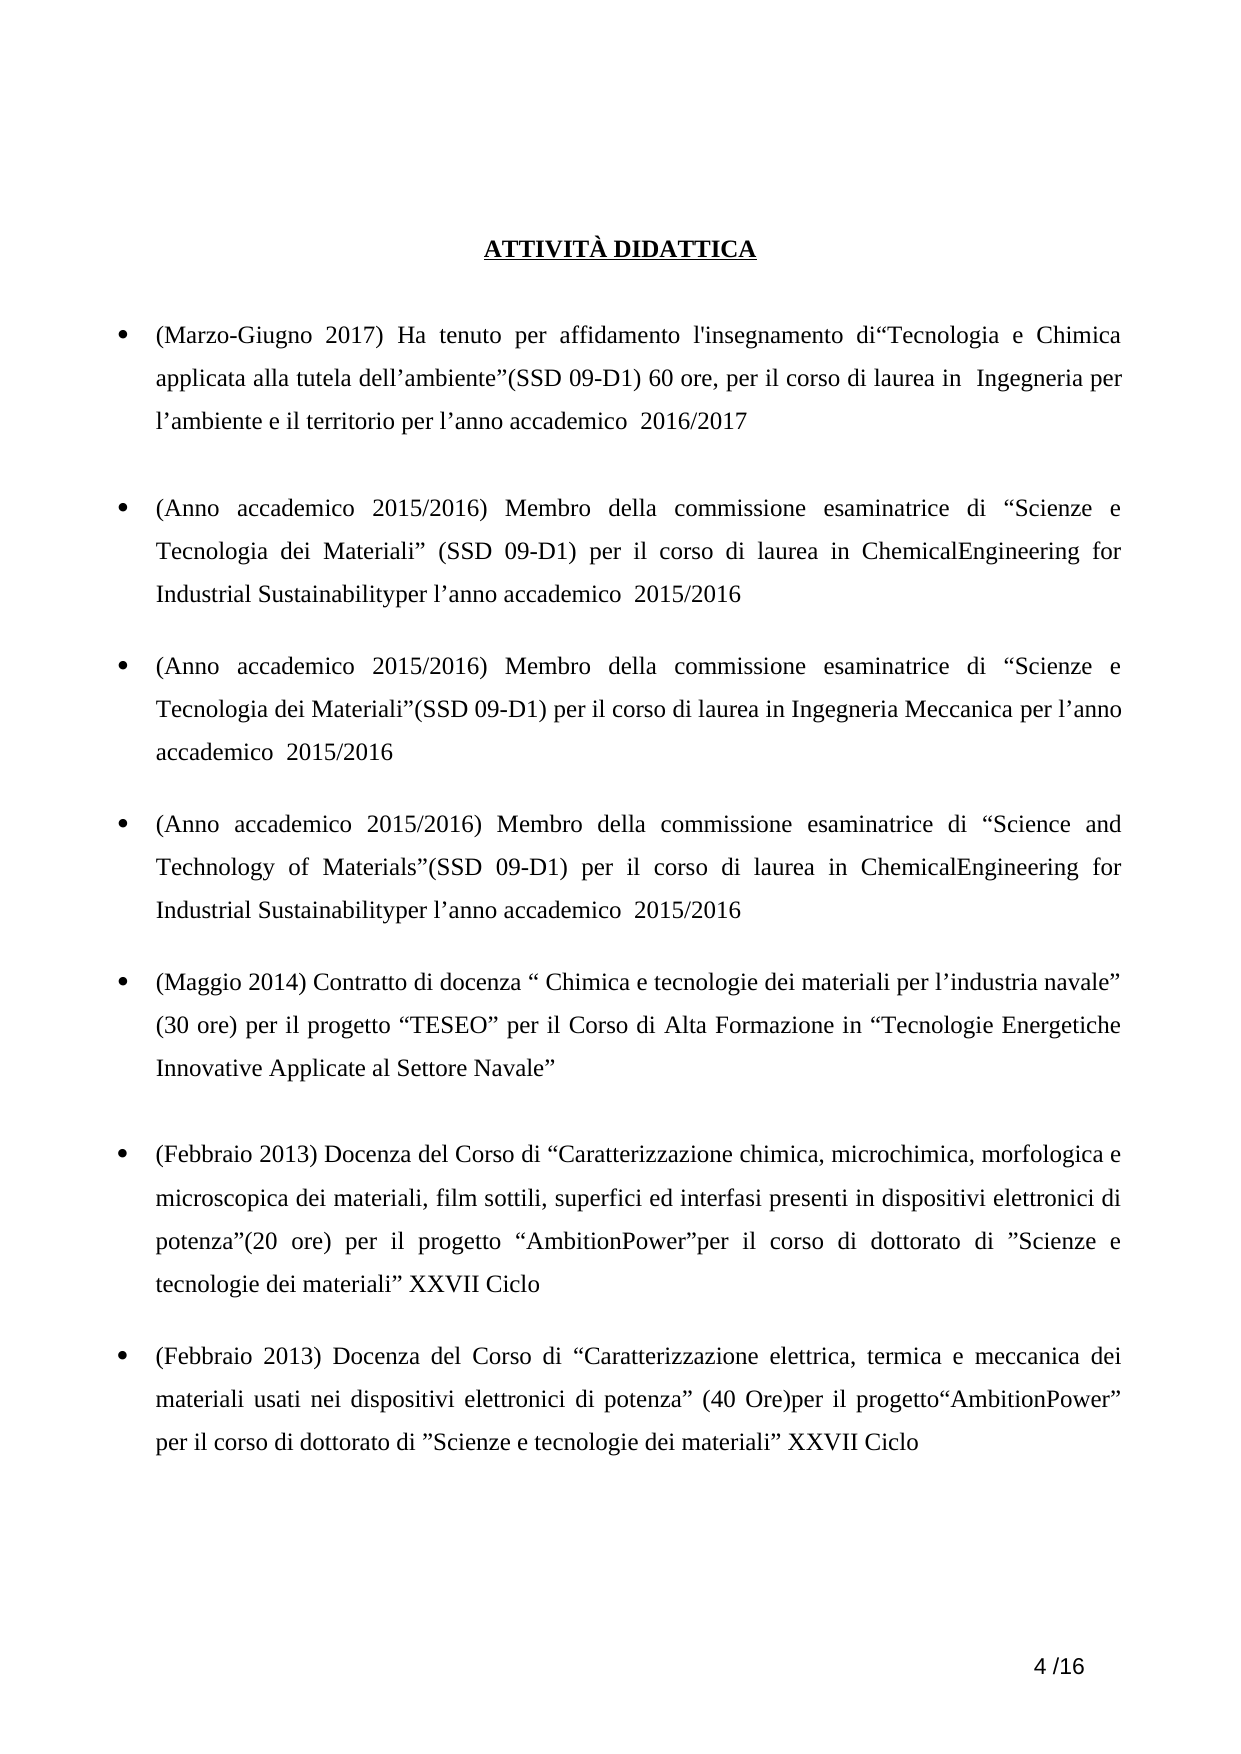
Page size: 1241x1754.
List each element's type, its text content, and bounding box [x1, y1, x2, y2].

text Attività didattica [118, 234, 1122, 263]
list (Marzo-Giugno 2017) Ha tenuto per affidamento l'insegnamento di“Tecnologia e Chimica applicata alla tutela dell’ambiente”(SSD 09-D1) 60 ore, per il corso di laurea in Ingegneria per l’ambiente e il territorio per l’anno accademico 2016/2017 [118, 320, 1122, 435]
list (Febbraio 2013) Docenza del Corso di “Caratterizzazione chimica, microchimica, morfologica e microscopica dei materiali, film sottili, superfici ed interfasi presenti in dispositivi elettronici di potenza”(20 ore) per il progetto “AmbitionPower”per il corso di dottorato di ”Scienze e tecnologie dei materiali” XXVII Ciclo [118, 1139, 1122, 1298]
list (Anno accademico 2015/2016) Membro della commissione esaminatrice di “Scienze e Tecnologia dei Materiali”(SSD 09-D1) per il corso di laurea in Ingegneria Meccanica per l’anno accademico 2015/2016 [118, 651, 1122, 766]
list (Febbraio 2013) Docenza del Corso di “Caratterizzazione elettrica, termica e meccanica dei materiali usati nei dispositivi elettronici di potenza” (40 Ore)per il progetto“AmbitionPower” per il corso di dottorato di ”Scienze e tecnologie dei materiali” XXVII Ciclo [118, 1341, 1122, 1456]
list (Anno accademico 2015/2016) Membro della commissione esaminatrice di “Scienze e Tecnologia dei Materiali” (SSD 09-D1) per il corso di laurea in ChemicalEngineering for Industrial Sustainabilityper l’anno accademico 2015/2016 [118, 493, 1122, 608]
list (Maggio 2014) Contratto di docenza “ Chimica e tecnologie dei materiali per l’industria navale” (30 ore) per il progetto “TESEO” per il Corso di Alta Formazione in “Tecnologie Energetiche Innovative Applicate al Settore Navale” [118, 967, 1122, 1082]
list (Anno accademico 2015/2016) Membro della commissione esaminatrice di “Science and Technology of Materials”(SSD 09-D1) per il corso di laurea in ChemicalEngineering for Industrial Sustainabilityper l’anno accademico 2015/2016 [118, 809, 1122, 924]
